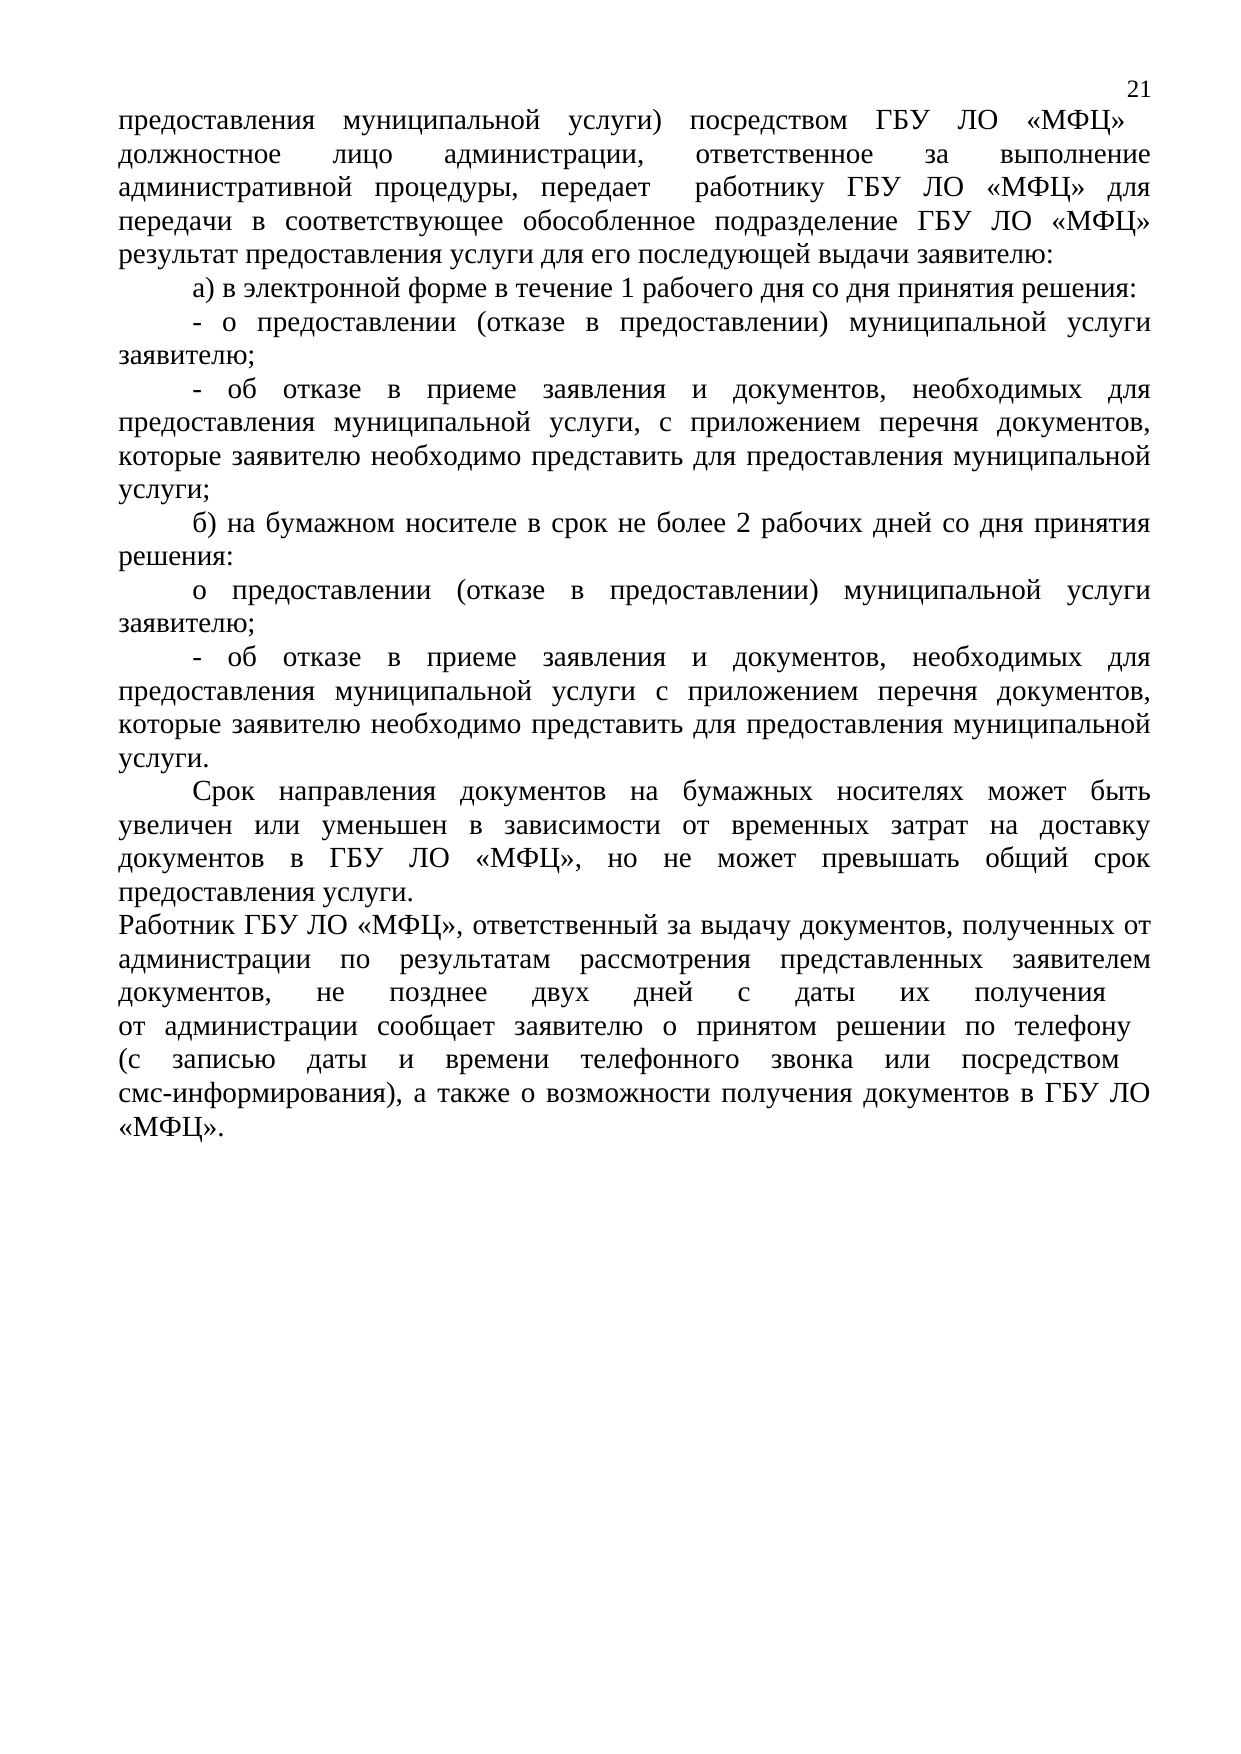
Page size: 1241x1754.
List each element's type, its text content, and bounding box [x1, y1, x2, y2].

text о предоставлении (отказе в предоставлении) муниципальной услуги заявителю; [118, 572, 1152, 639]
text а) в электронной форме в течение 1 рабочего дня со дня принятия решения: [118, 270, 1152, 304]
text - о предоставлении (отказе в предоставлении) муниципальной услуги заявителю; [118, 304, 1152, 371]
text Работник ГБУ ЛО «МФЦ», ответственный за выдачу документов, полученных от администрации по результатам рассмотрения представленных заявителем документов, не позднее двух дней с даты их получения от администрации сообщает заявителю о принятом решении по телефону (с записью даты и времени телефонного звонка или посредством смс-информирования), а также о возможности получения документов в ГБУ ЛО «МФЦ». [118, 907, 1152, 1142]
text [118, 102, 1152, 270]
text Срок направления документов на бумажных носителях может быть увеличен или уменьшен в зависимости от временных затрат на доставку документов в ГБУ ЛО «МФЦ», но не может превышать общий срок предоставления услуги. [118, 773, 1152, 907]
text - об отказе в приеме заявления и документов, необходимых для предоставления муниципальной услуги с приложением перечня документов, которые заявителю необходимо представить для предоставления муниципальной услуги. [118, 639, 1152, 773]
text - об отказе в приеме заявления и документов, необходимых для предоставления муниципальной услуги, с приложением перечня документов, которые заявителю необходимо представить для предоставления муниципальной услуги; [118, 371, 1152, 505]
text б) на бумажном носителе в срок не более 2 рабочих дней со дня принятия решения: [118, 505, 1152, 572]
